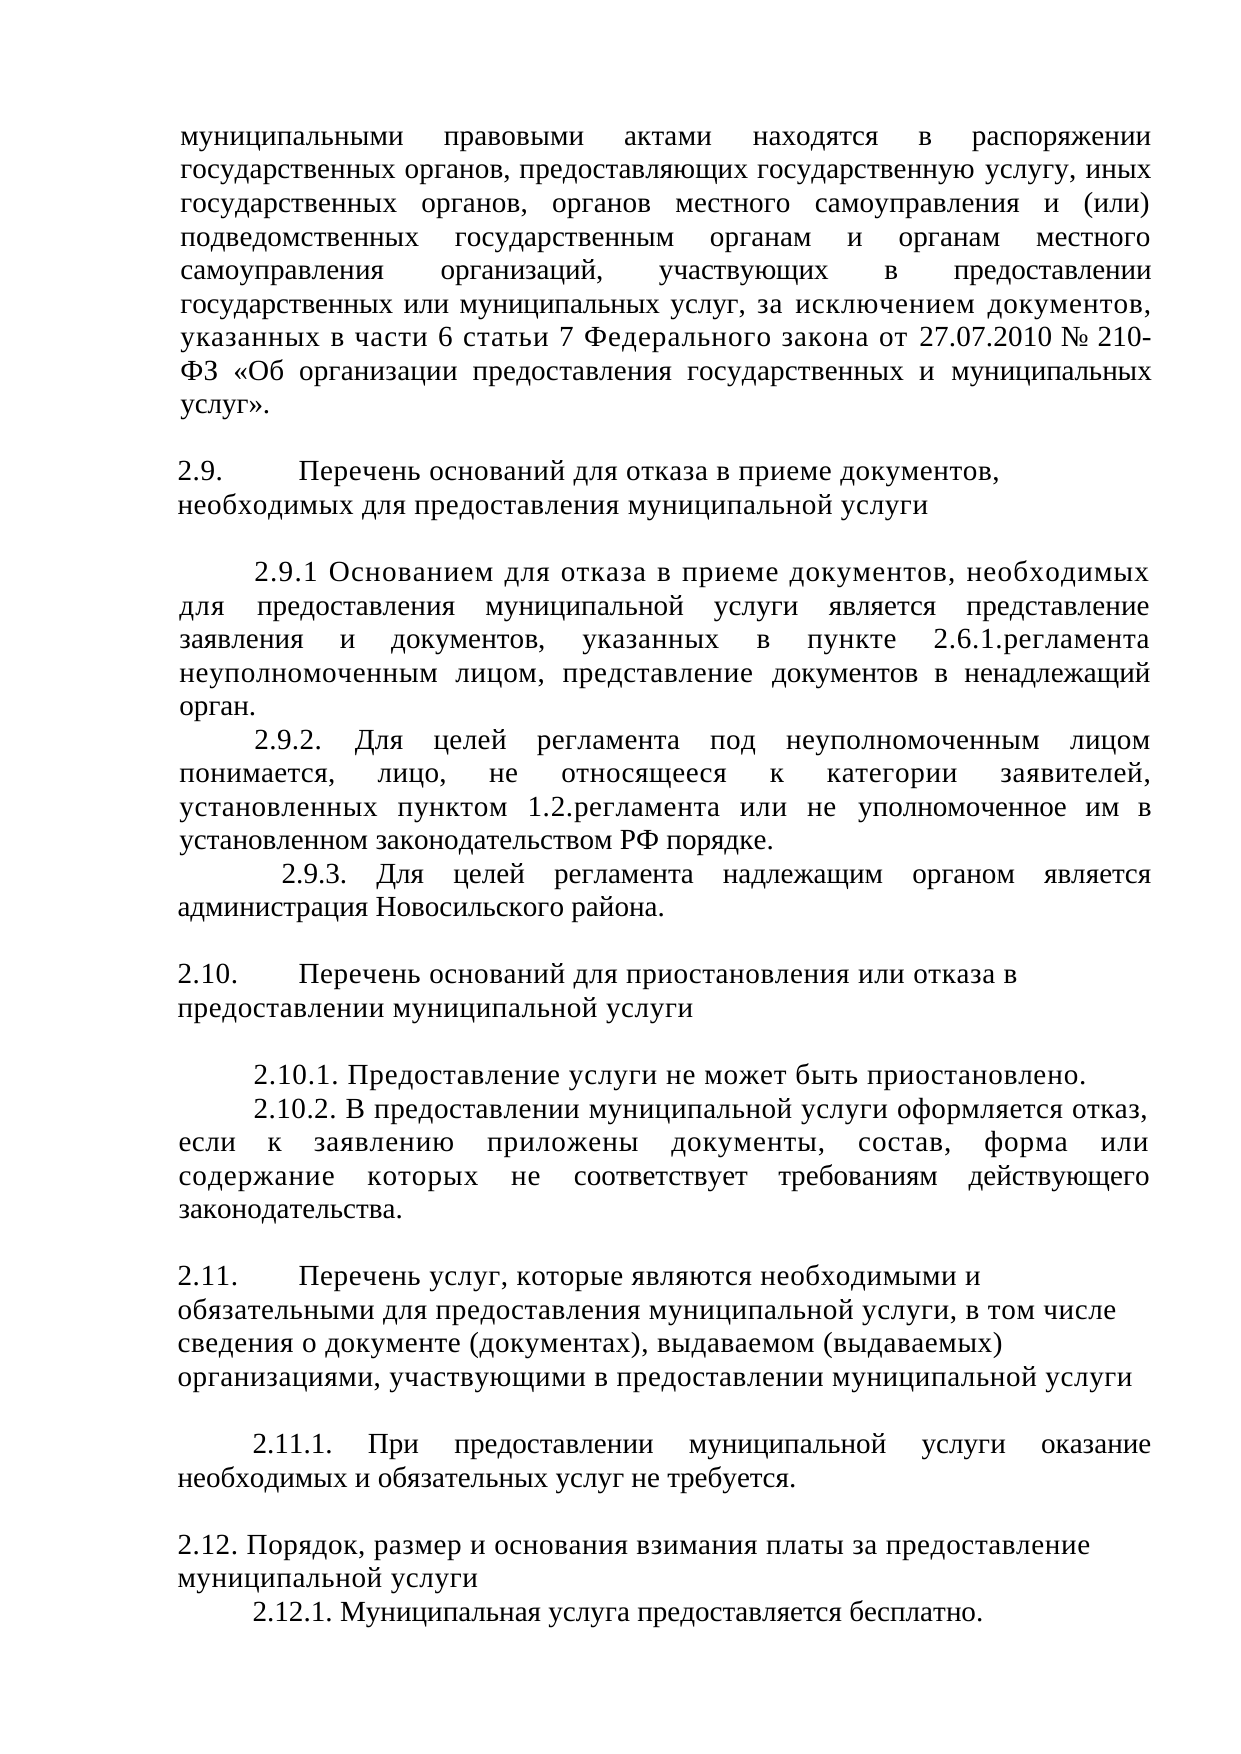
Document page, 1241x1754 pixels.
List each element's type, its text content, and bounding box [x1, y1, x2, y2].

list Для целей регламента под неуполномоченным лицом понимается, лицо, не относящееся к категории заявителей, установленных пунктом 1.2.регламента или не уполномоченное им в установленном законодательством РФ порядке. [179, 722, 1152, 856]
text 2.12.1. Муниципальная услуга предоставляется бесплатно. [177, 1594, 1152, 1627]
text 2.10.1. Предоставление услуги не может быть приостановлено. [178, 1057, 1152, 1091]
text 2.10.2. В предоставлении муниципальной услуги оформляется отказ, если к заявлению приложены документы, состав, форма или содержание которых не соответствует требованиям действующего законодательства. [178, 1091, 1150, 1225]
text 2.11.1. При предоставлении муниципальной услуги оказание необходимых и обязательных услуг не требуется. [177, 1426, 1152, 1493]
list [180, 118, 1152, 420]
text 2.10. Перечень оснований для приостановления или отказа в предоставлении муниципальной услуги [177, 957, 1152, 1024]
text 2.9.1 Основанием для отказа в приеме документов, необходимых для предоставления муниципальной услуги является представление заявления и документов, указанных в пункте 2.6.1.регламента неуполномоченным лицом, представление документов в ненадлежащий орган. [179, 554, 1151, 722]
text 2.9. Перечень оснований для отказа в приеме документов, необходимых для предоставления муниципальной услуги [177, 453, 1152, 521]
text 2.11. Перечень услуг, которые являются необходимыми и обязательными для предоставления муниципальной услуги, в том числе сведения о документе (документах), выдаваемом (выдаваемых) организациями, участвующими в предоставлении муниципальной услуги [177, 1258, 1152, 1393]
text 2.12. Порядок, размер и основания взимания платы за предоставление муниципальной услуги [177, 1527, 1152, 1594]
text 2.9.3. Для целей регламента надлежащим органом является администрация Новосильского района. [177, 856, 1152, 923]
